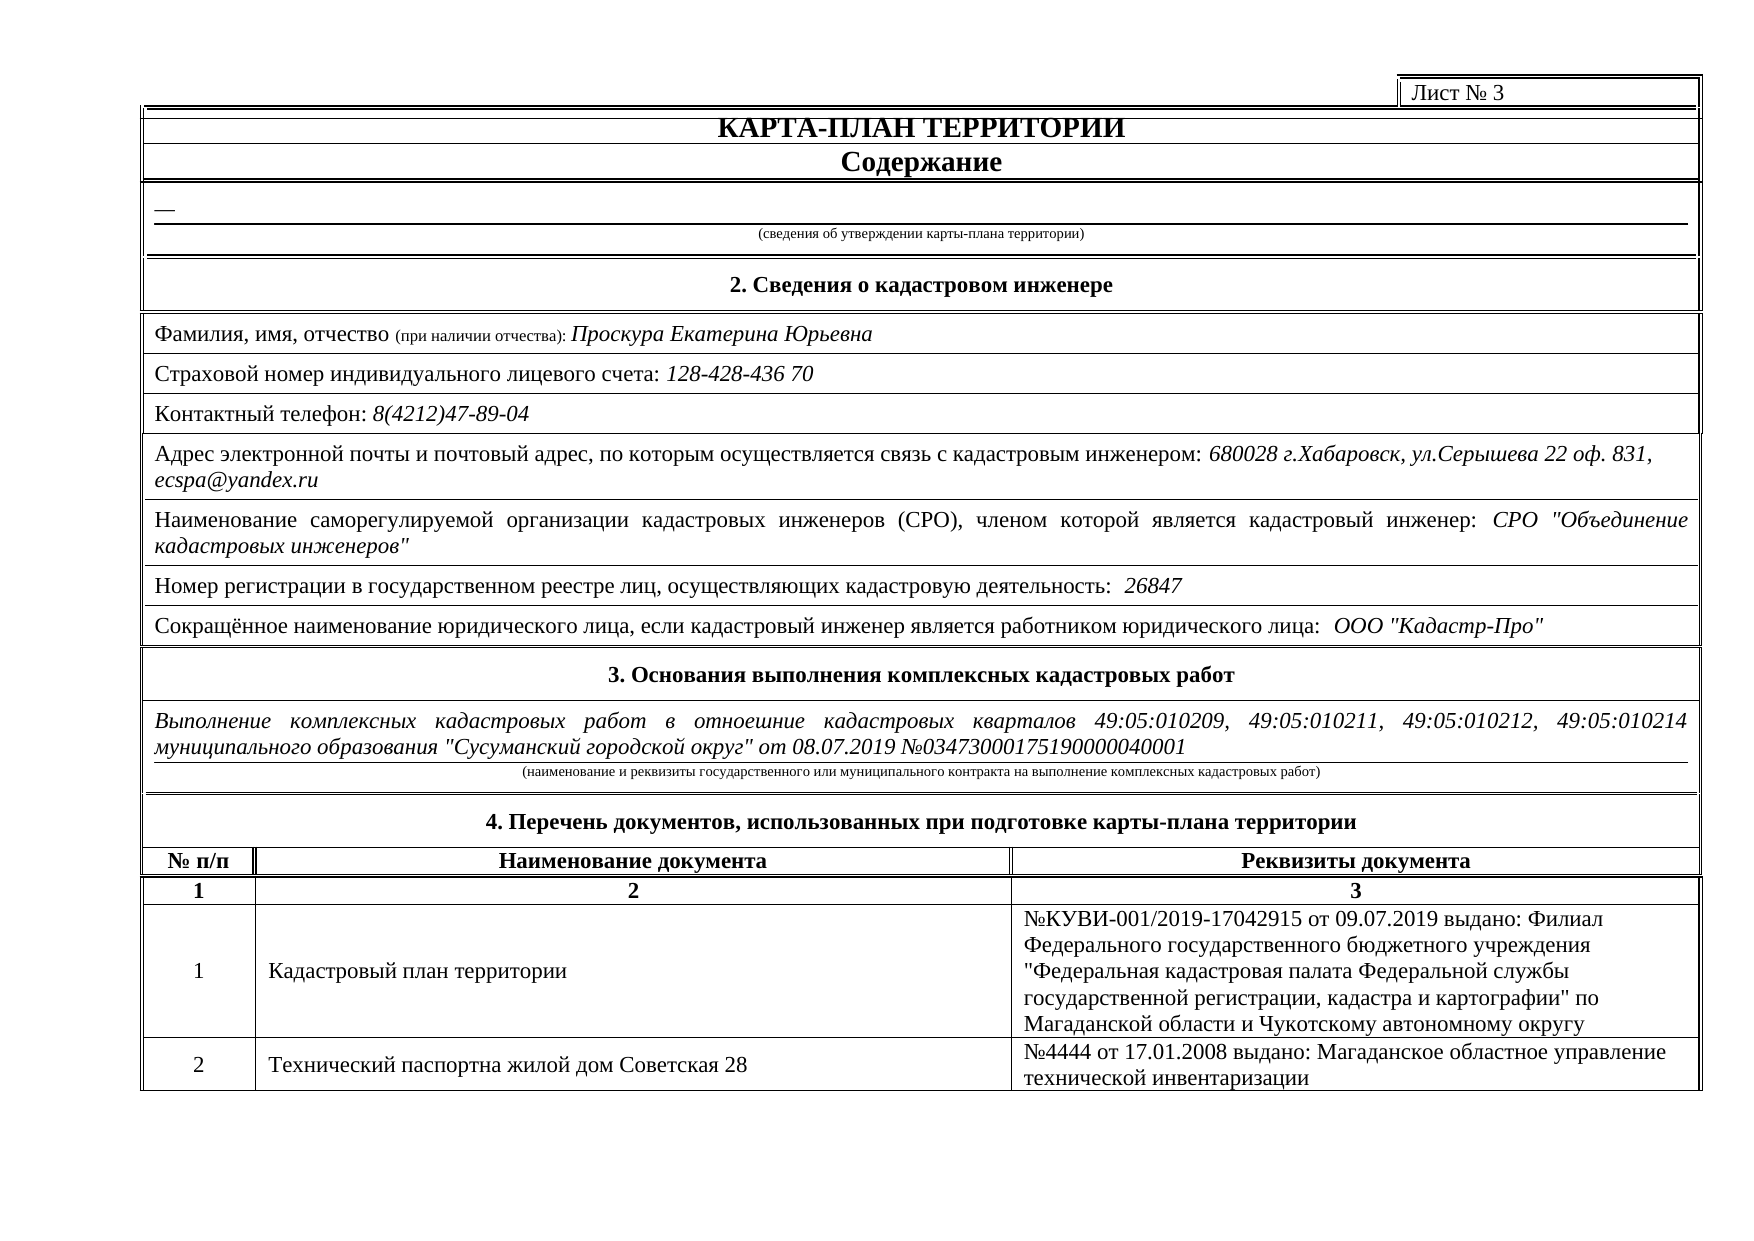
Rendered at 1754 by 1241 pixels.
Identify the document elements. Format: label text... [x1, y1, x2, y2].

table_cell Адрес электронной почты и почтовый адрес, по которым осуществляется связь с кадастровым инженером: 680028 г.Хабаровск, ул.Серышева 22 оф. 831, ecspa@yandex.ru [143, 434, 1699, 499]
table_cell Технический паспортна жилой дом Советская 28 [256, 1038, 1011, 1090]
table_cell №КУВИ-001/2019-17042915 от 09.07.2019 выдано: Филиал Федерального государственного бюджетного учреждения "Федеральная кадастровая палата Федеральной службы государственной регистрации, кадастра и картографии" по Магаданской области и Чукотскому автономному округу [1012, 905, 1698, 1037]
table_cell 2. Сведения о кадастровом инженере [142, 254, 1701, 310]
table_cell Страховой номер индивидуального лицевого счета: 128-428-436 70 [144, 354, 1698, 393]
table_header 3. Основания выполнения комплексных кадастровых работ [143, 648, 1699, 700]
table_cell Выполнение комплексных кадастровых работ в отноешние кадастровых кварталов 49:05:010209, 49:05:010211, 49:05:010212, 49:05:010214 муниципального образования "Сусуманский городской округ" от 08.07.2019 №03473000175190000040001 (наименование и реквизиты государственного или муниципального контракта на выполнение комплексных кадастровых работ) [143, 701, 1699, 792]
table_cell Контактный телефон: 8(4212)47-89-04 [144, 394, 1698, 432]
table_cell — (сведения об утверждении карты-плана территории) [144, 119, 1698, 143]
table_cell Реквизиты документа [1013, 848, 1699, 874]
table_cell №4444 от 17.01.2008 выдано: Магаданское областное управление технической инвентаризации [1012, 1038, 1698, 1090]
table_cell — (сведения об утверждении карты-плана территории) [144, 144, 1698, 178]
table_cell Кадастровый план территории [256, 905, 1011, 1037]
table_cell Наименование документа [257, 848, 1009, 874]
table_header 1 [144, 878, 255, 904]
table_cell [144, 905, 255, 1037]
table_cell — (сведения об утверждении карты-плана территории) [144, 183, 1698, 254]
table_cell 4. Перечень документов, использованных при подготовке карты-плана территории [142, 792, 1701, 847]
table_header Фамилия, имя, отчество (при наличии отчества): Проскура Екатерина Юрьевна [144, 314, 1698, 353]
table_cell Сокращённое наименование юридического лица, если кадастровый инженер является работником юридического лица: ООО "Кадастр-Про" [143, 605, 1699, 645]
table_header 3 [1012, 878, 1698, 904]
table_header 2 [256, 878, 1011, 904]
table_cell [144, 1038, 255, 1090]
table_cell № п/п [143, 848, 252, 874]
table_cell Наименование саморегулируемой организации кадастровых инженеров (СРО), членом которой является кадастровый инженер: СРО "Объединение кадастровых инженеров" [143, 499, 1699, 565]
table_cell Номер регистрации в государственном реестре лиц, осуществляющих кадастровую деятельность: 26847 [143, 565, 1699, 605]
